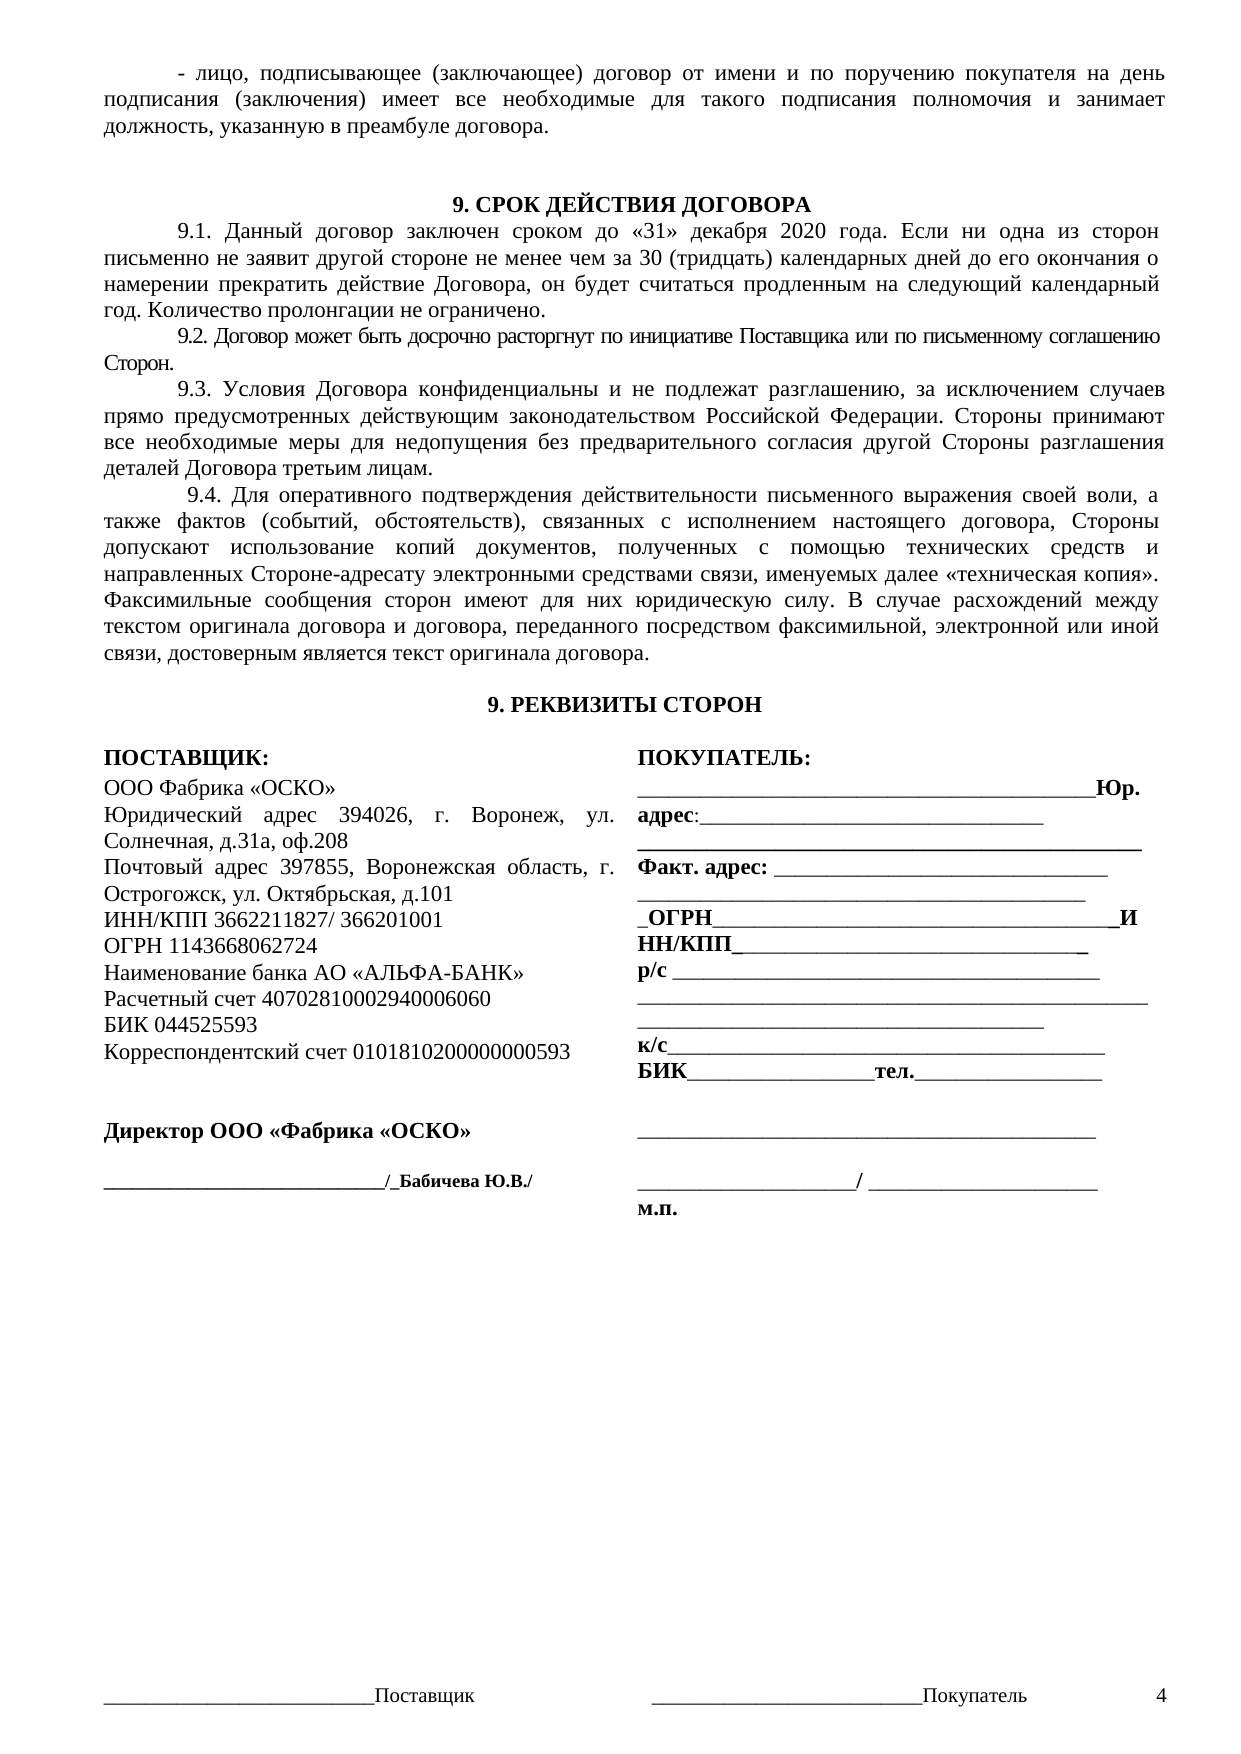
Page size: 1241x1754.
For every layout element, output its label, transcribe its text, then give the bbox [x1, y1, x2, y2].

text 9. РЕКВИЗИТЫ СТОРОН [103, 692, 1166, 718]
table_header ПОКУПАТЕЛЬ: [626, 744, 1160, 774]
text 9.1. Данный договор заключен сроком до «31» декабря 2020 года. Если ни одна из сторон письменно не заявит другой стороне не менее чем за 30 (тридцать) календарных дней до его окончания о намерении прекратить действие Договора, он будет считаться продленным на следующий календарный год. Количество пролонгации не ограничено. [103, 217, 1161, 323]
text - лицо, подписывающее (заключающее) договор от имени и по поручению покупателя на день подписания (заключения) имеет все необходимые для такого подписания полномочия и занимает должность, указанную в преамбуле договора. [103, 59, 1166, 138]
table_cell Юр. адрес ____________________________________________Факт. адрес: ОГРН_ИНН/КПП__ р/с к/с БИКтел. [626, 774, 1160, 1117]
text 9.3. Условия Договора конфиденциальны и не подлежат разглашению, за исключением случаев прямо предусмотренных действующим законодательством Российской Федерации. Стороны принимают все необходимые меры для недопущения без предварительного согласия другой Стороны разглашения деталей Договора третьим лицам. [103, 375, 1166, 481]
text 9.4. Для оперативного подтверждения действительности письменного выражения своей воли, а также фактов (событий, обстоятельств), связанных с исполнением настоящего договора, Стороны допускают использование копий документов, полученных с помощью технических средств и направленных Стороне-адресату электронными средствами связи, именуемых далее «техническая копия». Факсимильные сообщения сторон имеют для них юридическую силу. В случае расхождений между текстом оригинала договора и договора, переданного посредством факсимильной, электронной или иной связи, достоверным является текст оригинала договора. [103, 481, 1160, 665]
table_header ПОСТАВЩИК: [92, 744, 626, 774]
text 9. СРОК ДЕЙСТВИЯ ДОГОВОРА [103, 191, 1160, 217]
table_cell ООО Фабрика «ОСКО» Юридический адрес . Воронеж, ул. Солнечная, д.31а, оф.208 Почтовый адрес 397855, Воронежская область, г. Острогожск, ул. Октябрьская, д.101 ИНН/КПП 3662211827/ 366201001 ОГРН 1143668062724 Наименование банка АО «АЛЬФА-БАНК» Расчетный счет 40702810002940006060 БИК 044525593 Корреспондентский счет 0101810200000000593 [92, 774, 626, 1117]
text 9.2. Договор может быть досрочно расторгнут по инициативе Поставщика или по письменному соглашению Сторон. [103, 323, 1161, 375]
table_cell Директор ООО «Фабрика «ОСКО» ______________________________/_Бабичева Ю.В./ [92, 1117, 626, 1220]
table_cell / м.п. [626, 1117, 1160, 1220]
